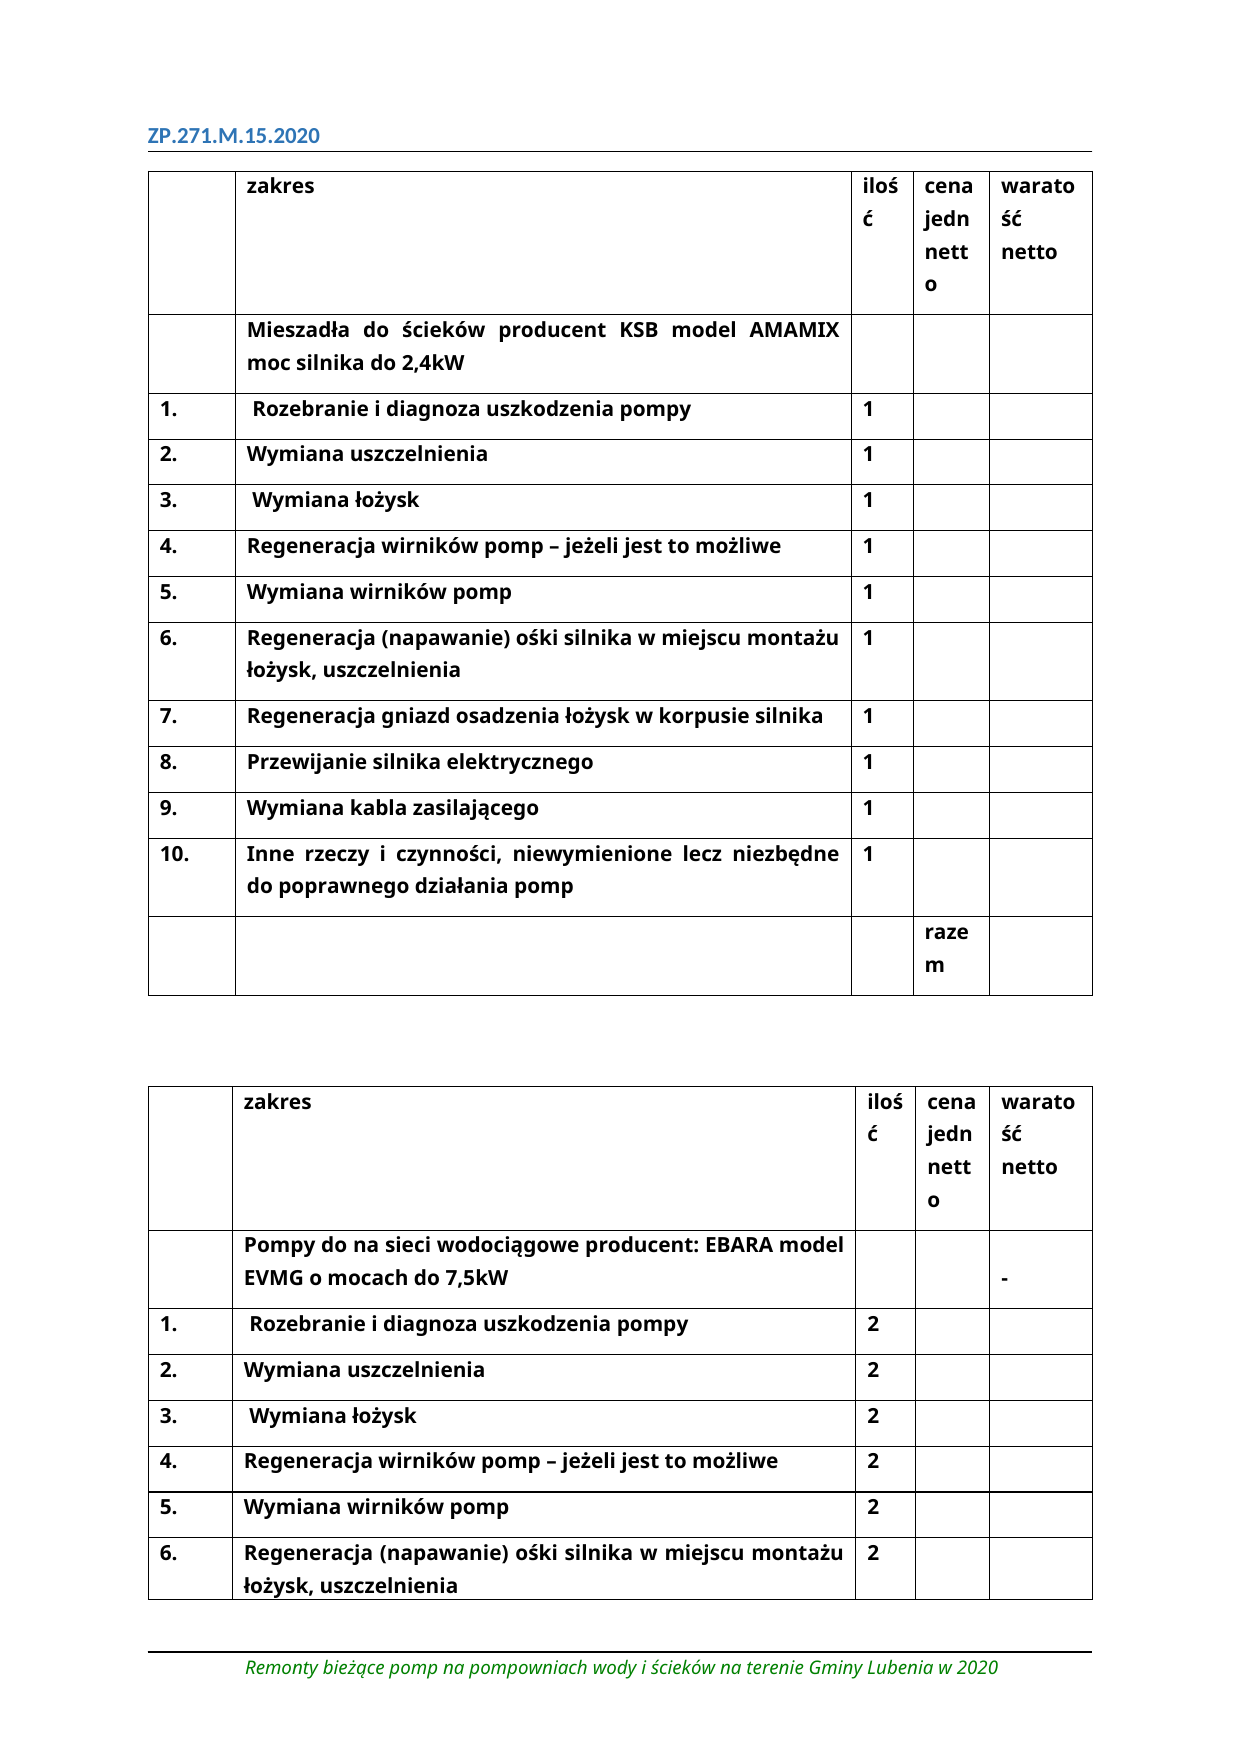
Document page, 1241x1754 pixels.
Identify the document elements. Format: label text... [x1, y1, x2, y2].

table_cell Regeneracja (napawanie) ośki silnika w miejscu montażu łożysk, uszczelnienia [233, 1538, 855, 1599]
table_cell Wymiana wirników pomp [236, 577, 851, 622]
table_cell [990, 917, 1092, 995]
table_cell 1 [852, 793, 913, 838]
table_cell 1 [852, 440, 913, 484]
table_cell Mieszadła do ścieków producent KSB model AMAMIX moc silnika do 2,4kW [236, 315, 851, 393]
table_cell Pompy do na sieci wodociągowe producent: EBARA model EVMG o mocach do 7,5kW [233, 1231, 855, 1308]
table_header cena jedn netto [914, 172, 989, 314]
table_cell 9. [149, 793, 235, 838]
table_cell [149, 917, 235, 995]
table_cell [914, 440, 989, 484]
table_cell 1 [852, 577, 913, 622]
table_cell razem [914, 917, 989, 995]
table_cell [914, 839, 989, 916]
table_cell 2 [856, 1401, 915, 1446]
table_header zakres [233, 1087, 855, 1229]
table_cell [990, 1401, 1092, 1446]
table_header cena jedn netto [916, 1087, 989, 1229]
table_cell [916, 1401, 989, 1446]
table_cell 2 [856, 1355, 915, 1400]
table_cell [990, 315, 1092, 393]
table_cell [990, 1447, 1092, 1491]
table_cell 7. [149, 701, 235, 746]
table_cell [990, 1309, 1092, 1354]
table_cell 1 [852, 701, 913, 746]
table_cell 1 [852, 394, 913, 438]
table_cell [916, 1493, 989, 1537]
table_header ilość [856, 1087, 915, 1229]
table_cell 8. [149, 747, 235, 792]
table_cell [914, 531, 989, 576]
table_cell Rozebranie i diagnoza uszkodzenia pompy [233, 1309, 855, 1354]
table_cell [856, 1231, 915, 1308]
table_cell [990, 1493, 1092, 1537]
table_cell 6. [149, 1538, 232, 1599]
table_cell [916, 1447, 989, 1491]
table_cell [990, 623, 1092, 700]
table_cell Regeneracja wirników pomp – jeżeli jest to możliwe [233, 1447, 855, 1491]
table_header zakres [236, 172, 851, 314]
table_cell [916, 1231, 989, 1308]
table_cell Wymiana łożysk [236, 485, 851, 530]
table_cell [990, 747, 1092, 792]
table_cell 5. [149, 1493, 232, 1537]
table_cell 4. [149, 531, 235, 576]
table_cell Wymiana uszczelnienia [236, 440, 851, 484]
table_cell Regeneracja wirników pomp – jeżeli jest to możliwe [236, 531, 851, 576]
table_cell 4. [149, 1447, 232, 1491]
table_header [149, 1087, 232, 1229]
table_cell [916, 1355, 989, 1400]
table_cell 2 [856, 1309, 915, 1354]
table_cell [990, 839, 1092, 916]
table_cell 1 [852, 747, 913, 792]
table_cell [990, 793, 1092, 838]
table_cell [990, 440, 1092, 484]
table_cell 1 [852, 531, 913, 576]
table_cell [990, 701, 1092, 746]
table_cell Regeneracja gniazd osadzenia łożysk w korpusie silnika [236, 701, 851, 746]
table_cell 2 [856, 1493, 915, 1537]
table_cell [914, 577, 989, 622]
table_cell Wymiana uszczelnienia [233, 1355, 855, 1400]
table_cell [990, 1538, 1092, 1599]
table_cell - [990, 1231, 1092, 1308]
table_header ilość [852, 172, 913, 314]
table_cell 2 [856, 1538, 915, 1599]
table_cell [914, 394, 989, 438]
table_cell 2 [856, 1447, 915, 1491]
table_cell [916, 1538, 989, 1599]
table_cell Wymiana wirników pomp [233, 1493, 855, 1537]
table_cell Rozebranie i diagnoza uszkodzenia pompy [236, 394, 851, 438]
table_cell [914, 315, 989, 393]
table_cell 1. [149, 1309, 232, 1354]
table_cell 10. [149, 839, 235, 916]
table_cell [914, 701, 989, 746]
table_cell [914, 793, 989, 838]
table_cell [916, 1309, 989, 1354]
table_cell 5. [149, 577, 235, 622]
table_cell 1 [852, 623, 913, 700]
table_cell Wymiana kabla zasilającego [236, 793, 851, 838]
table_cell [990, 1355, 1092, 1400]
table_cell 1 [852, 485, 913, 530]
table_cell [990, 394, 1092, 438]
table_cell Inne rzeczy i czynności, niewymienione lecz niezbędne do poprawnego działania pomp [236, 839, 851, 916]
table_header [149, 172, 235, 314]
table_cell [852, 315, 913, 393]
table_cell [914, 485, 989, 530]
table_cell [149, 315, 235, 393]
table_cell [990, 531, 1092, 576]
table_cell 1 [852, 839, 913, 916]
table_cell Przewijanie silnika elektrycznego [236, 747, 851, 792]
table_cell [914, 747, 989, 792]
table_header waratość netto [990, 1087, 1092, 1229]
table_header waratość netto [990, 172, 1092, 314]
table_cell 3. [149, 1401, 232, 1446]
table_cell [149, 1231, 232, 1308]
table_cell [852, 917, 913, 995]
table_cell 2. [149, 440, 235, 484]
table_cell [914, 623, 989, 700]
table_cell 3. [149, 485, 235, 530]
table_cell Regeneracja (napawanie) ośki silnika w miejscu montażu łożysk, uszczelnienia [236, 623, 851, 700]
table_cell Wymiana łożysk [233, 1401, 855, 1446]
table_cell 6. [149, 623, 235, 700]
table_cell [990, 577, 1092, 622]
table_cell 2. [149, 1355, 232, 1400]
table_cell [990, 485, 1092, 530]
table_cell 1. [149, 394, 235, 438]
table_cell [236, 917, 851, 995]
